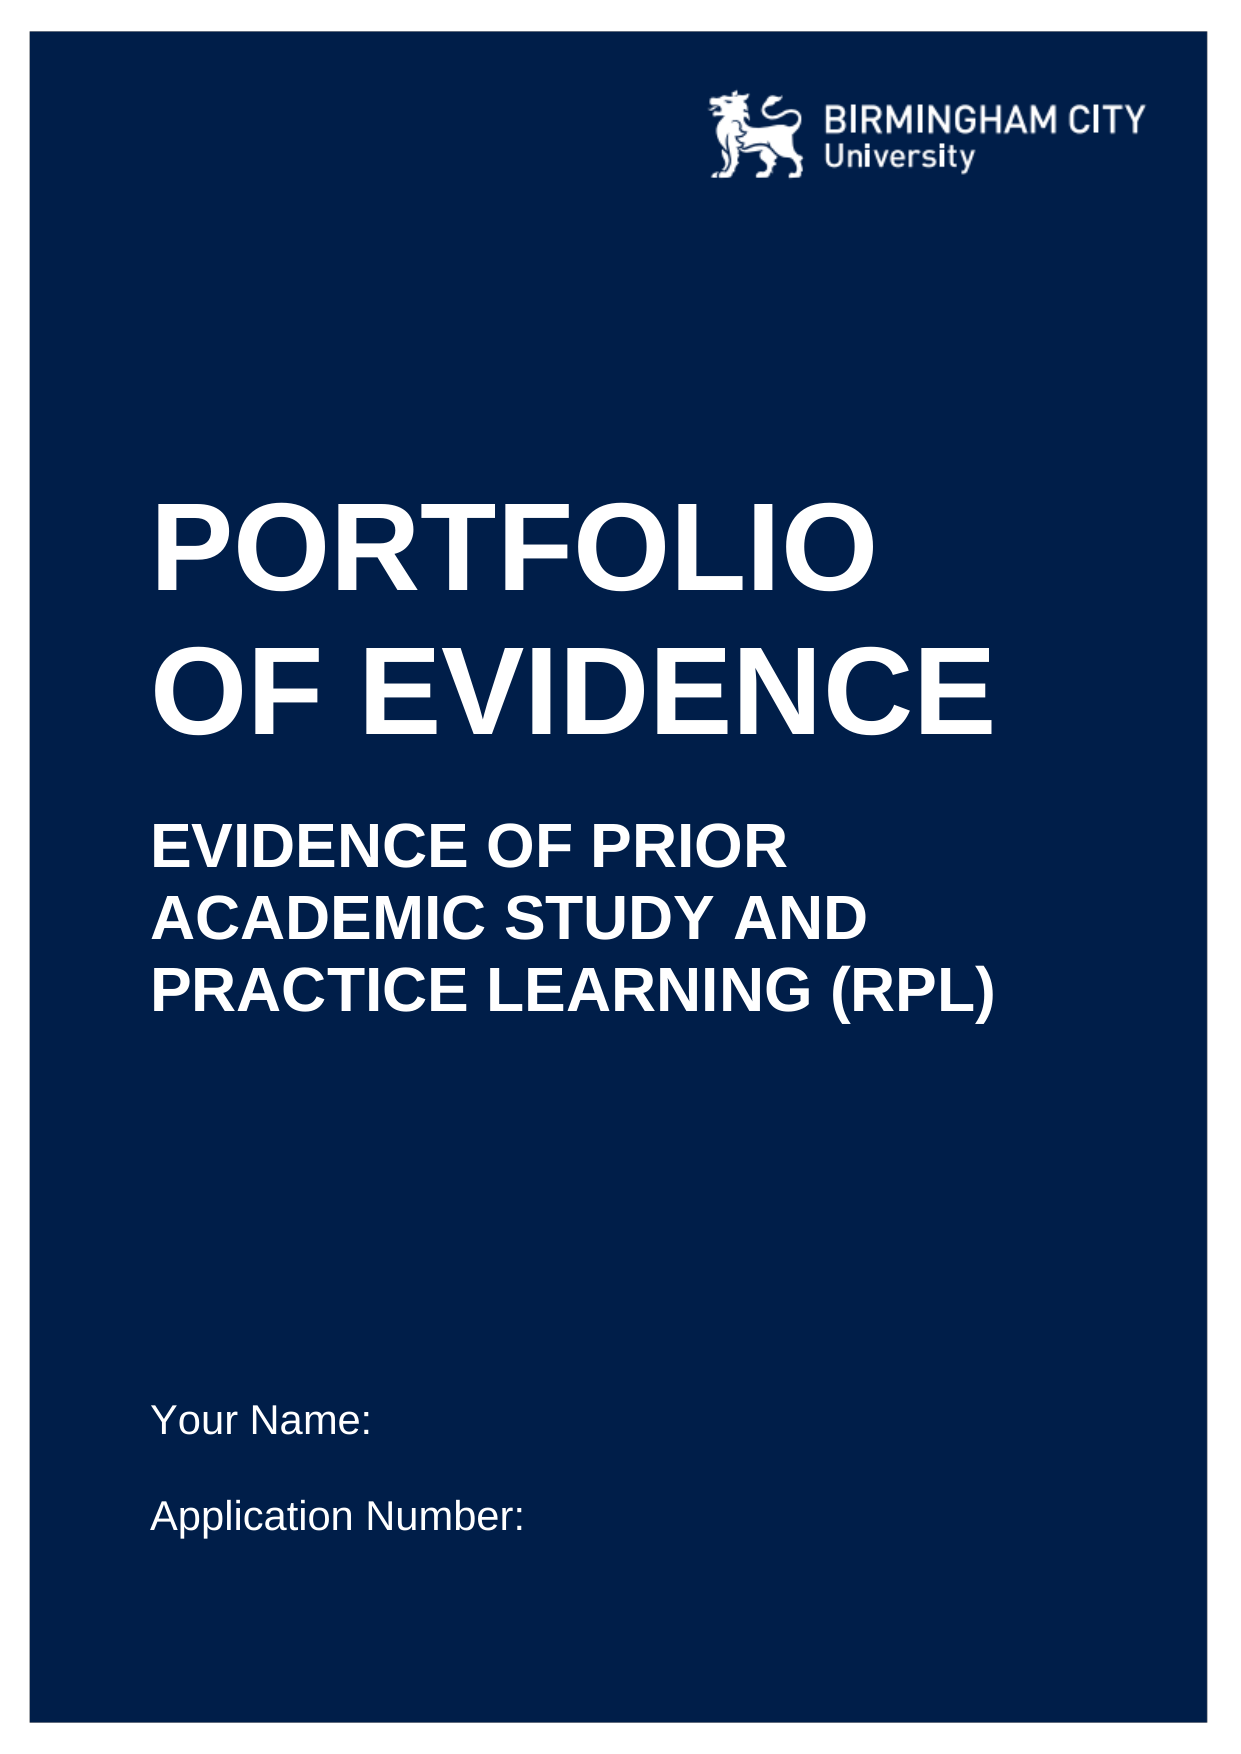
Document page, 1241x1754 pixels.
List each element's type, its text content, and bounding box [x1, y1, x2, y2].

text PORTFOLIO OF EVIDENCE [150, 473, 1090, 761]
text EVIDENCE OF PRIOR ACADEMIC STUDY AND PRACTICE LEARNING (RPL) [150, 809, 1090, 1024]
text Application Number: [150, 1491, 1090, 1539]
text Your Name: [150, 1395, 1090, 1443]
